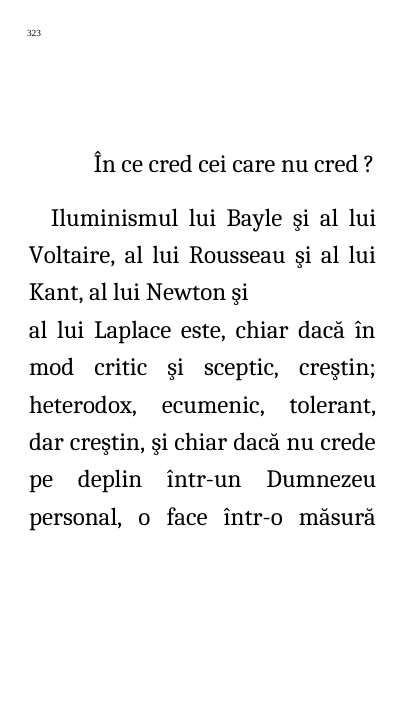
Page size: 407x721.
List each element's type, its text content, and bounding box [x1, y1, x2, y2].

text În ce cred cei care nu cred ? [27, 150, 374, 179]
text Iluminismul lui Bayle şi al lui Voltaire, al lui Rousseau şi al lui Kant, al lui Newton şi [29, 204, 376, 307]
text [29, 316, 376, 531]
